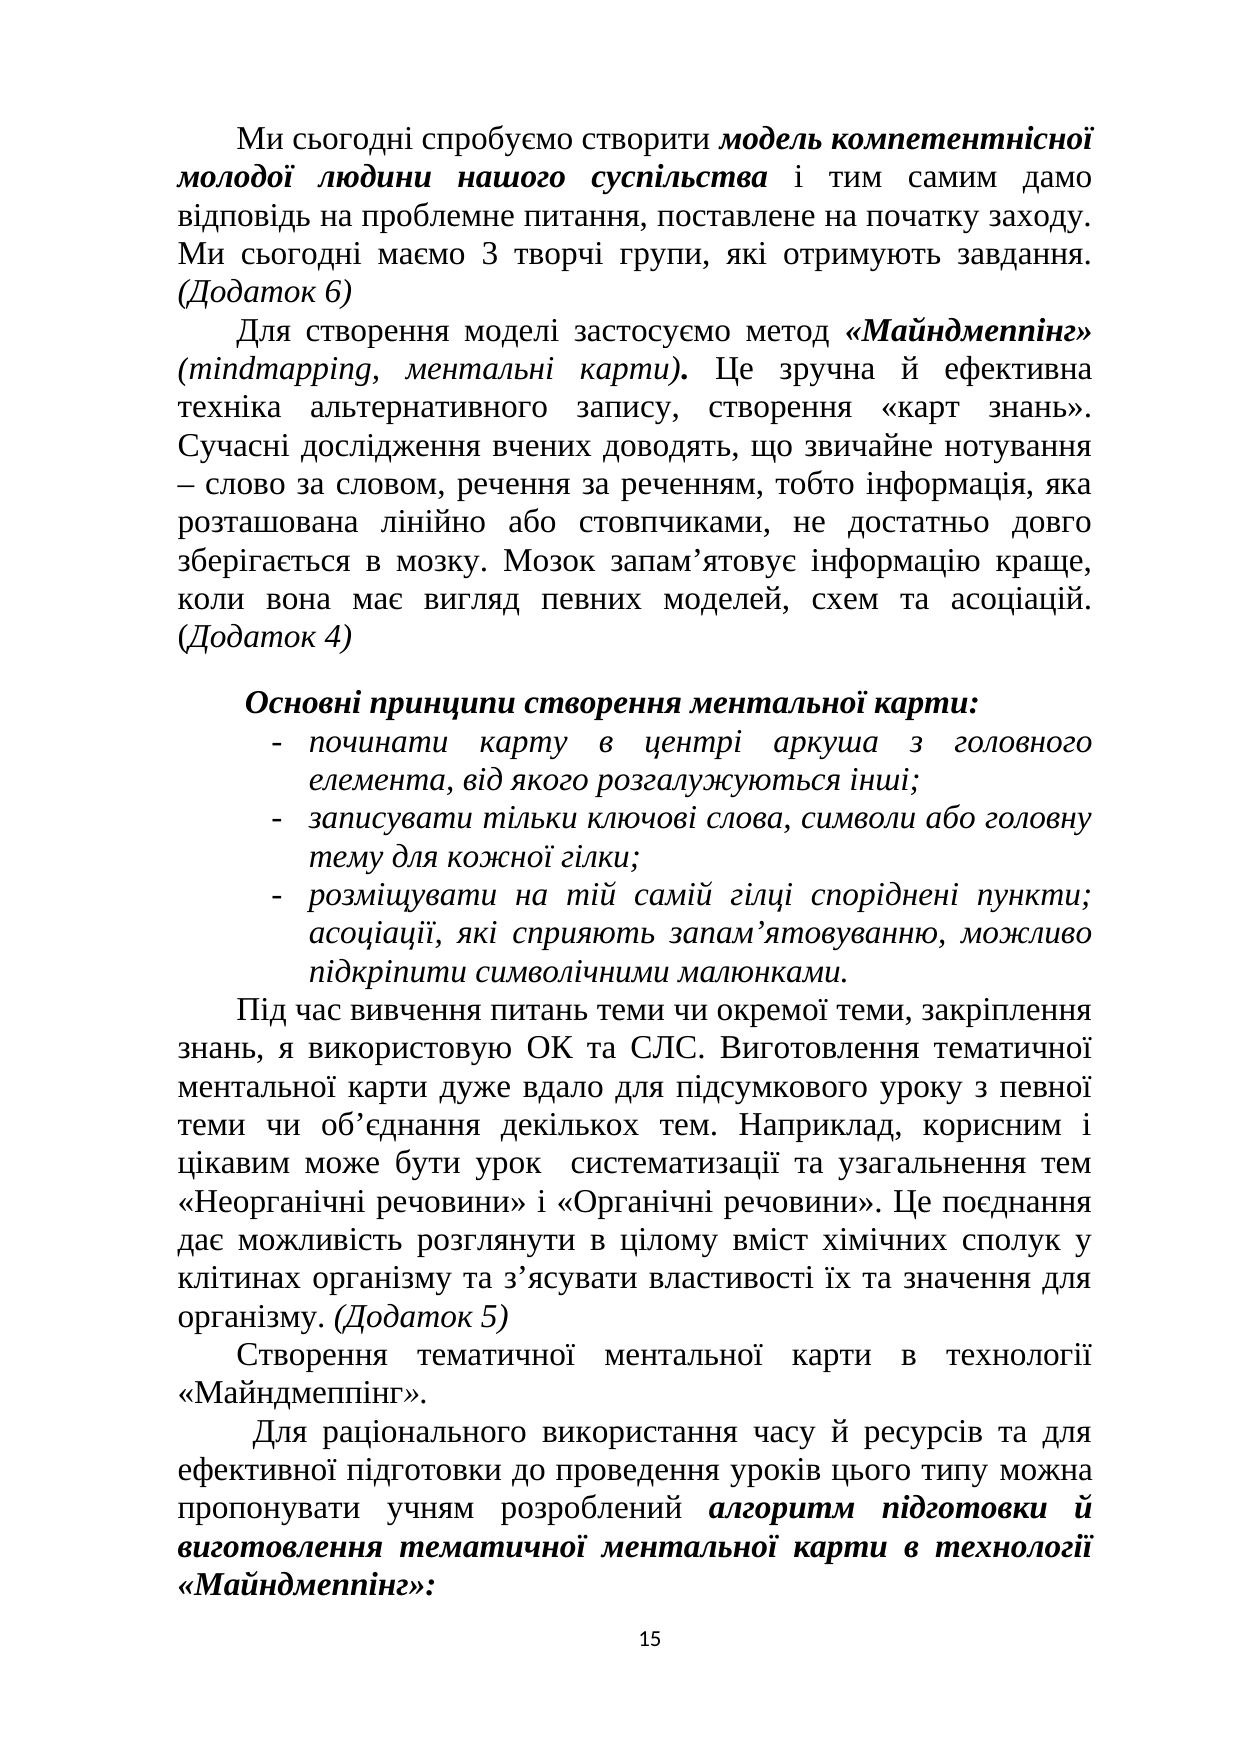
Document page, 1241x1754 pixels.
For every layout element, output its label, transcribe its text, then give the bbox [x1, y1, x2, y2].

text Під час вивчення питань теми чи окремої теми, закріплення знань, я використовую ОК та СЛС. Виготовлення тематичної ментальної карти дуже вдало для підсумкового уроку з певної теми чи об’єднання декількох тем. Наприклад, корисним і цікавим може бути урок систематизації та узагальнення тем «Неорганічні речовини» і «Органічні речовини». Це поєднання дає можливість розглянути в цілому вміст хімічних сполук у клітинах організму та з’ясувати властивості їх та значення для організму. (Додаток 5) [177, 989, 1093, 1334]
text Для раціонального використання часу й ресурсів та для ефективної підготовки до проведення уроків цього типу можна пропонувати учням розроблений алгоритм підготовки й виготовлення тематичної ментальної карти в технології «Майндмеппінг»: [177, 1411, 1093, 1603]
text Ми сьогодні спробуємо створити модель компетентнісної молодої людини нашого суспільства і тим самим дамо відповідь на проблемне питання, поставлене на початку заходу. Ми сьогодні маємо 3 творчі групи, які отримують завдання. (Додаток 6) [177, 118, 1093, 310]
list записувати тільки ключові слова, символи або головну тему для кожної гілки; [271, 798, 1093, 874]
list розміщувати на тій самій гілці споріднені пункти; асоціації, які сприяють запам’ятовуванню, можливо підкріпити символічними малюнками. [271, 874, 1093, 989]
text Створення тематичної ментальної карти в технології «Майндмеппінг». [177, 1334, 1093, 1411]
list починати карту в центрі аркуша з головного елемента, від якого розгалужуються інші; [271, 721, 1093, 798]
text Для створення моделі застосуємо метод «Майндмеппінг» (mindmapping, ментальні карти). Це зручна й ефективна техніка альтернативного запису, створення «карт знань». Сучасні дослідження вчених доводять, що звичайне нотування – слово за словом, речення за реченням, тобто інформація, яка розташована лінійно або стовпчиками, не достатньо довго зберігається в мозку. Мозок запам’ятовує інформацію краще, коли вона має вигляд певних моделей, схем та асоціацій.(Додаток 4) [177, 310, 1093, 655]
text Основні принципи створення ментальної карти: [177, 683, 1093, 721]
